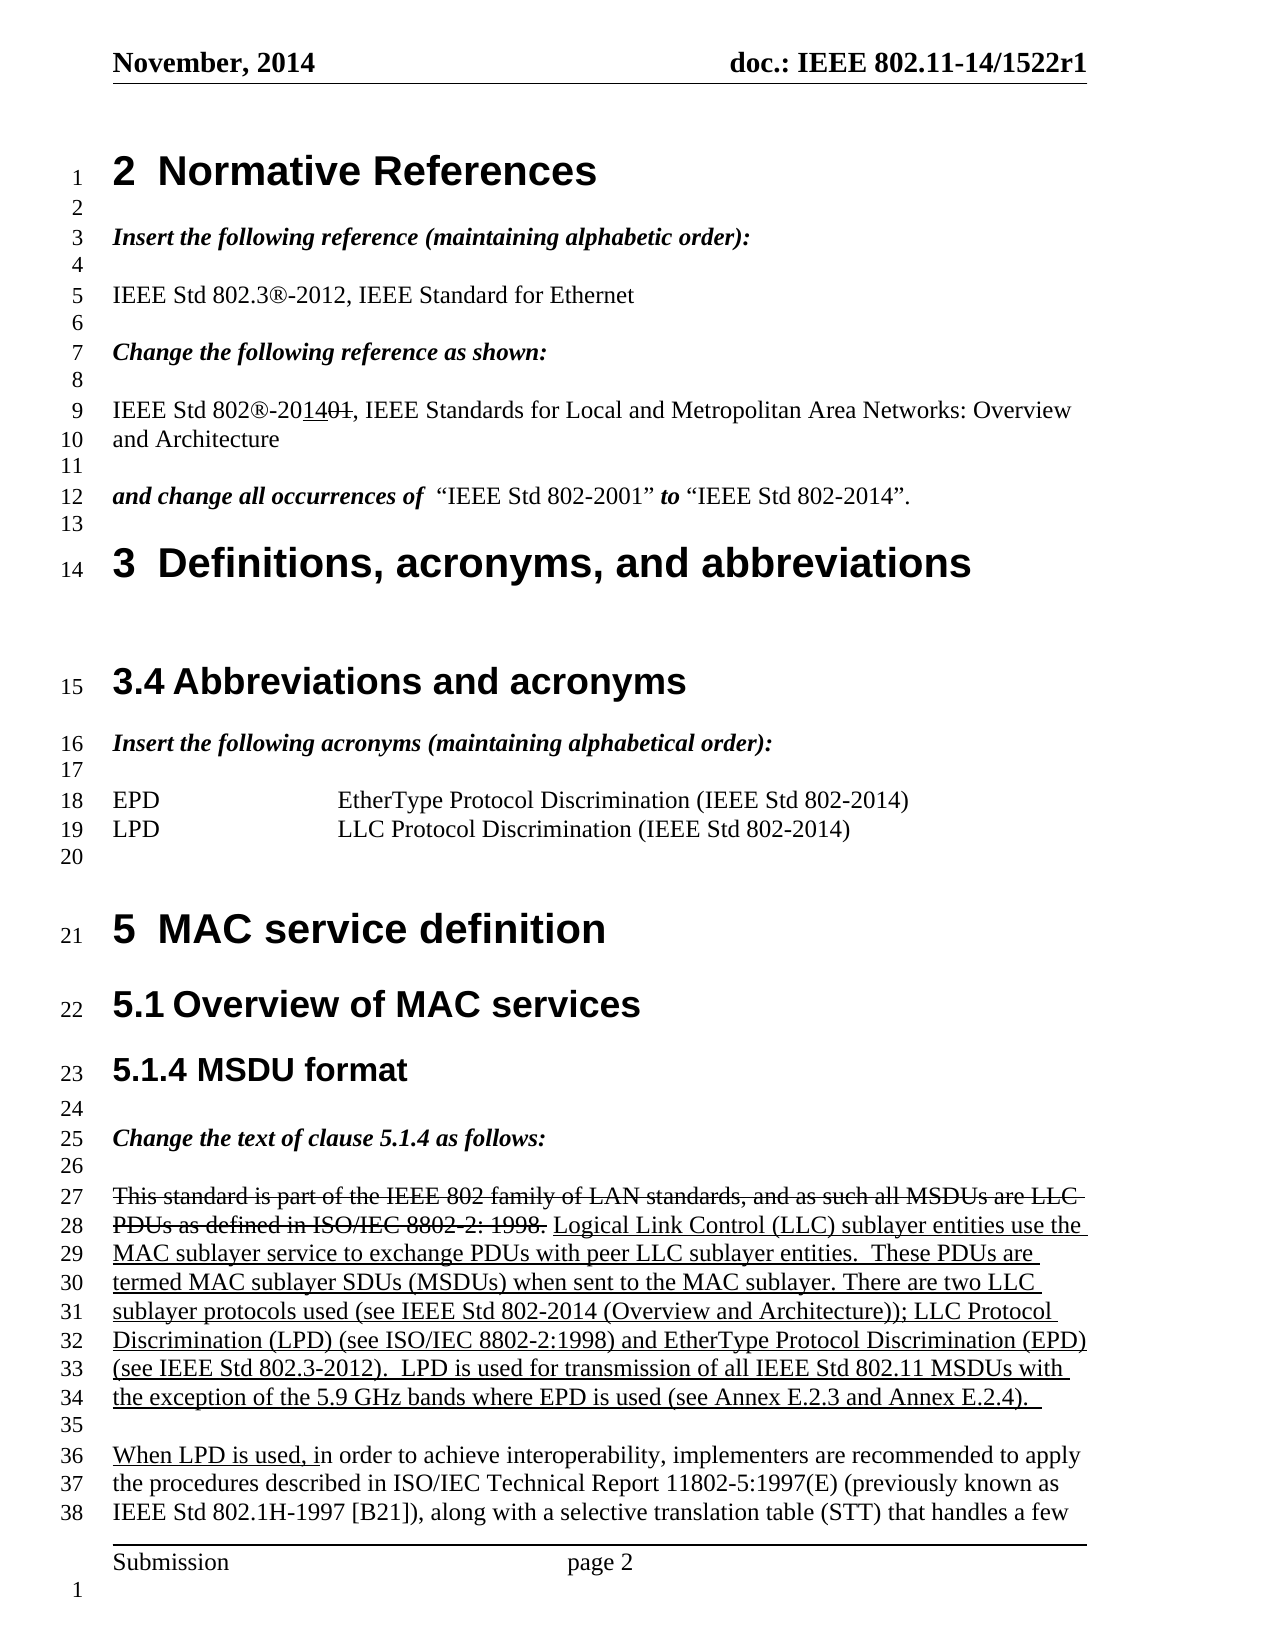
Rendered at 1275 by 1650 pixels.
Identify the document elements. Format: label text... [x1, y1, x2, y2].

text EPD EtherType Protocol Discrimination (IEEE Std 802-2014) [112, 785, 1087, 814]
subtitle MAC service definition [112, 905, 1087, 953]
text This standard is part of the IEEE 802 family of LAN standards, and as such all MSDUs are LLC PDUs as defined in ISO/IEC 8802-2: 1998. Logical Link Control (LLC) sublayer entities use the MAC sublayer service to exchange PDUs with peer LLC sublayer entities. These PDUs are termed MAC sublayer SDUs (MSDUs) when sent to the MAC sublayer. There are two LLC sublayer protocols used (see IEEE Std 802-2014 (Overview and Architecture)); LLC Protocol Discrimination (LPD) (see ISO/IEC 8802-2:1998) and EtherType Protocol Discrimination (EPD) (see IEEE Std 802.3-2012). LPD is used for transmission of all IEEE Std 802.11 MSDUs with the exception of the 5.9 GHz bands where EPD is used (see Annex E.2.3 and Annex E.2.4). [112, 1351, 1087, 1411]
text IEEE Std 802®-201401, IEEE Standards for Local and Metropolitan Area Networks: Overview and Architecture [112, 395, 1087, 452]
text Insert the following reference (maintaining alphabetic order): [112, 222, 1087, 251]
subtitle Normative References [112, 146, 1087, 194]
text Change the text of clause 5.1.4 as follows: [112, 1123, 1087, 1152]
text and change all occurrences of “IEEE Std 802-2001” to “IEEE Std 802-2014”. [112, 481, 1087, 510]
text Insert the following acronyms (maintaining alphabetical order): [112, 728, 1087, 756]
subtitle Definitions, acronyms, and abbreviations [112, 539, 1087, 587]
text This standard is part of the IEEE 802 family of LAN standards, and as such all MSDUs are LLC PDUs as defined in ISO/IEC 8802-2: 1998. Logical Link Control (LLC) sublayer entities use the MAC sublayer service to exchange PDUs with peer LLC sublayer entities. These PDUs are termed MAC sublayer SDUs (MSDUs) when sent to the MAC sublayer. There are two LLC sublayer protocols used (see IEEE Std 802-2014 (Overview and Architecture)); LLC Protocol Discrimination (LPD) (see ISO/IEC 8802-2:1998) and EtherType Protocol Discrimination (EPD) (see IEEE Std 802.3-2012). LPD is used for transmission of all IEEE Std 802.11 MSDUs with the exception of the 5.9 GHz bands where EPD is used (see Annex E.2.3 and Annex E.2.4). [112, 1181, 1087, 1350]
text IEEE Std 802.3®-2012, IEEE Standard for Ethernet [112, 280, 1087, 309]
subtitle Abbreviations and acronyms [112, 659, 1087, 703]
text LPD LLC Protocol Discrimination (IEEE Std 802-2014) [112, 814, 1087, 843]
text Change the following reference as shown: [112, 337, 1087, 366]
subtitle Overview of MAC services [112, 982, 1087, 1025]
subtitle MSDU format [112, 1050, 1087, 1088]
